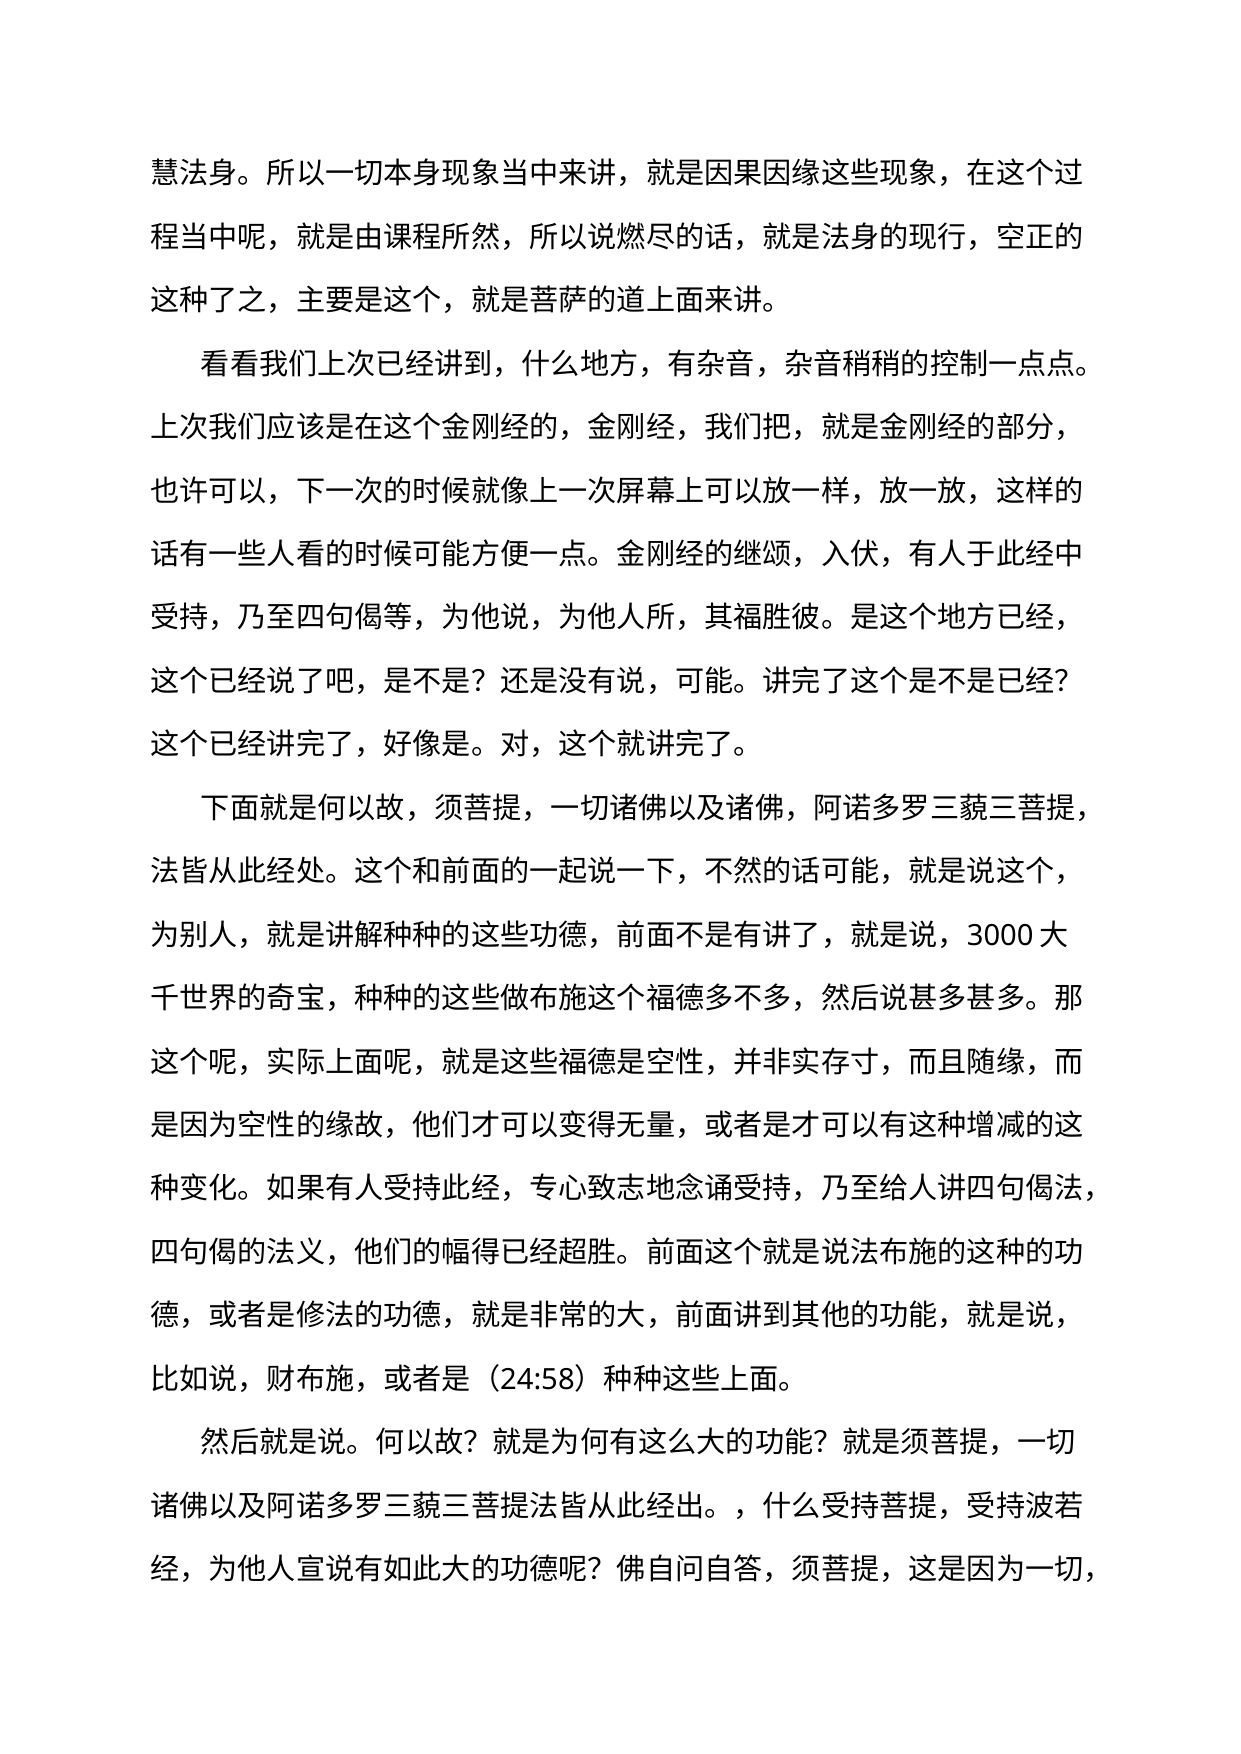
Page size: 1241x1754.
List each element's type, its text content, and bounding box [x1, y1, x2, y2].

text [150, 1419, 1090, 1588]
text 看看我们上次已经讲到，什么地方，有杂音，杂音稍稍的控制一点点。上次我们应该是在这个金刚经的，金刚经，我们把，就是金刚经的部分，也许可以，下一次的时候就像上一次屏幕上可以放一样，放一放，这样的话有一些人看的时候可能方便一点。金刚经的继颂，入伏，有人于此经中受持，乃至四句偈等，为他说，为他人所，其福胜彼。是这个地方已经，这个已经说了吧，是不是？还是没有说，可能。讲完了这个是不是已经？这个已经讲完了，好像是。对，这个就讲完了。 [150, 340, 1090, 763]
text 下面就是何以故，须菩提，一切诸佛以及诸佛，阿诺多罗三藐三菩提，法皆从此经处。这个和前面的一起说一下，不然的话可能，就是说这个，为别人，就是讲解种种的这些功德，前面不是有讲了，就是说，3000大千世界的奇宝，种种的这些做布施这个福德多不多，然后说甚多甚多。那这个呢，实际上面呢，就是这些福德是空性，并非实存寸，而且随缘，而是因为空性的缘故，他们才可以变得无量，或者是才可以有这种增减的这种变化。如果有人受持此经，专心致志地念诵受持，乃至给人讲四句偈法，四句偈的法义，他们的幅得已经超胜。前面这个就是说法布施的这种的功德，或者是修法的功德，就是非常的大，前面讲到其他的功能，就是说，比如说，财布施，或者是（24:58）种种这些上面。 [150, 784, 1090, 1398]
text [150, 150, 1090, 319]
